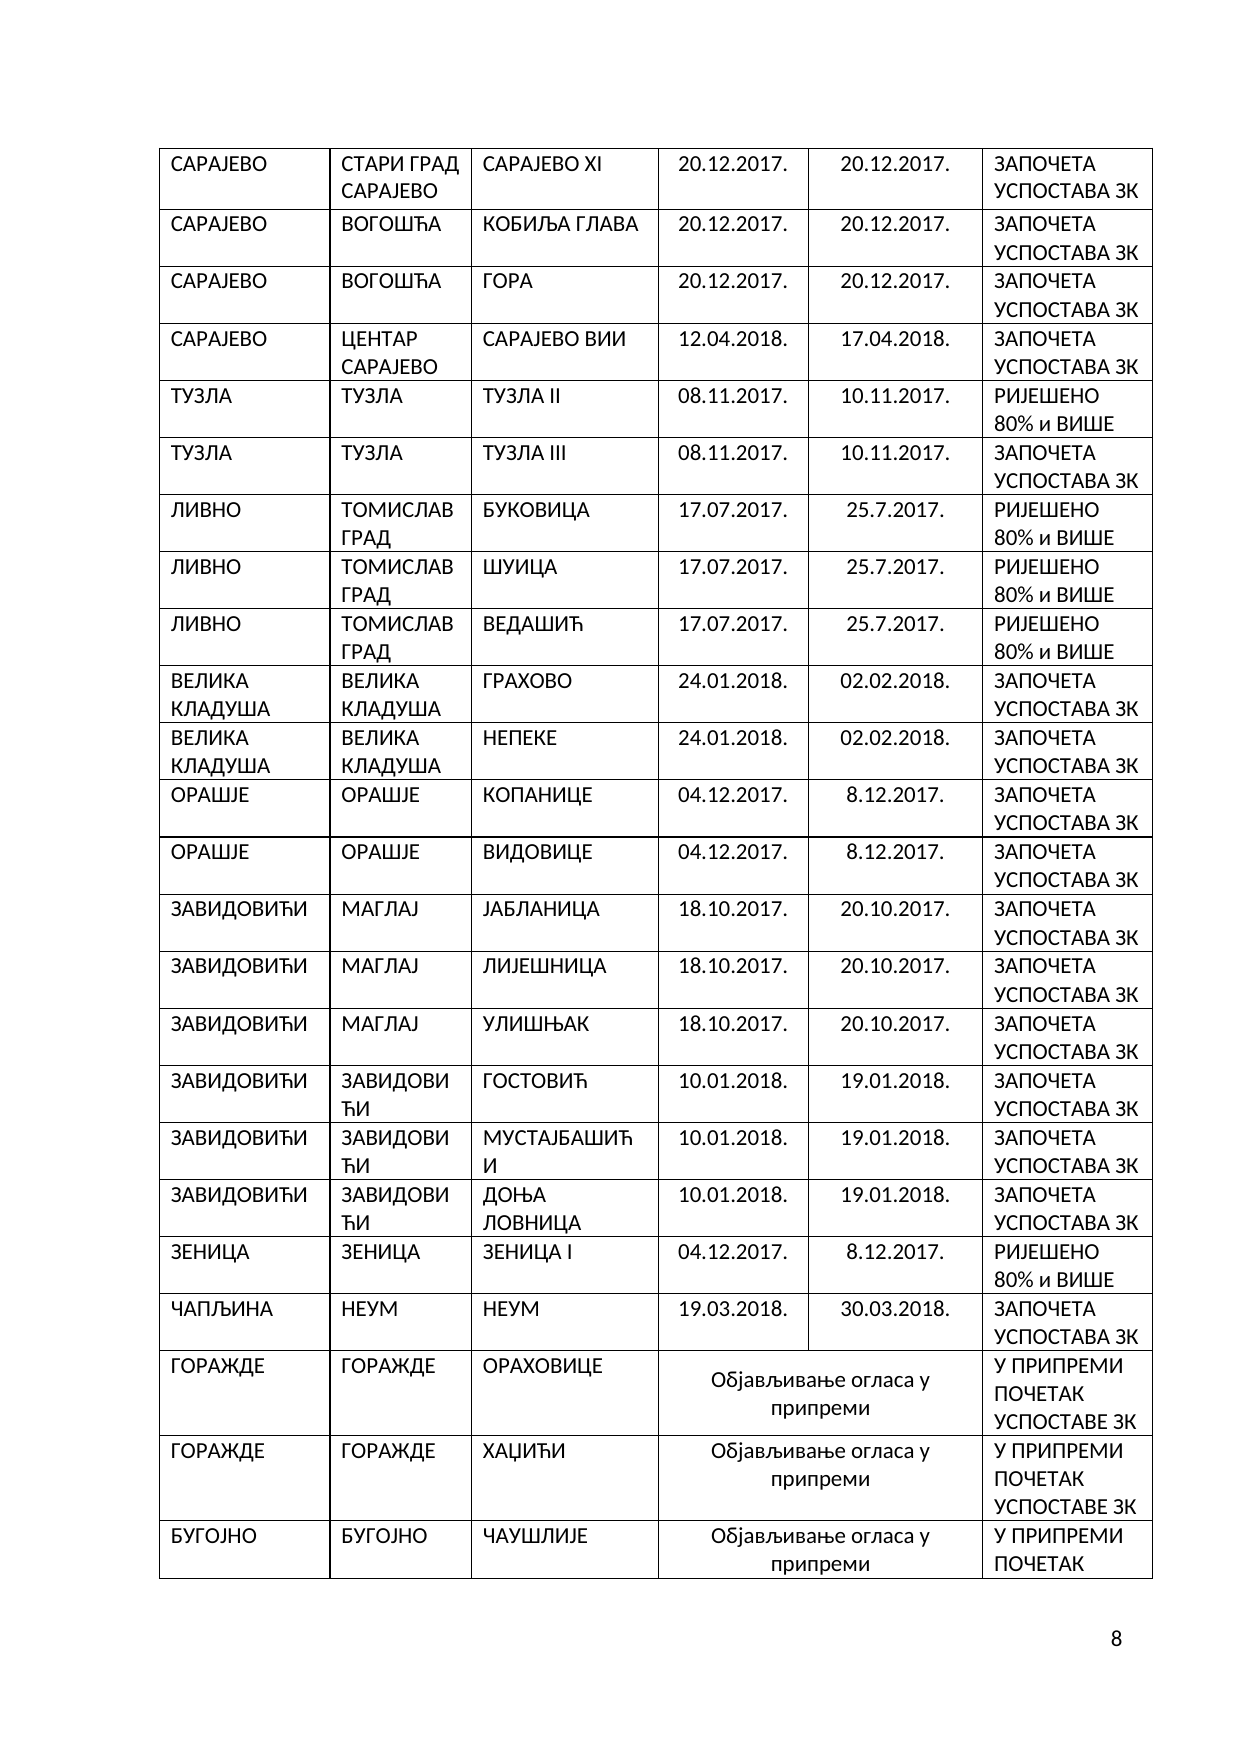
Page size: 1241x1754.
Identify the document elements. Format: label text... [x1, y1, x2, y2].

table_cell ЗАВИДОВИЋИ [160, 1123, 329, 1179]
table_cell 17.07.2017. [659, 552, 808, 608]
table_cell 19.03.2018. [659, 1294, 808, 1350]
table_cell ЗАВИДОВИЋИ [331, 1066, 471, 1122]
table_cell ВЕДАШИЋ [472, 609, 658, 665]
table_cell ОРАШЈЕ [160, 780, 329, 836]
table_cell ГОРАЖДЕ [331, 1351, 471, 1435]
table_cell МУСТАЈБАШИЋИ [472, 1123, 658, 1179]
table_cell 30.03.2018. [809, 1294, 982, 1350]
table_cell ЗАПОЧЕТА УСПОСТАВА ЗК [983, 952, 1152, 1008]
table_cell ЗАПОЧЕТА УСПОСТАВА ЗК [983, 1180, 1152, 1236]
table_cell 20.12.2017. [809, 267, 982, 323]
table_cell ЗАПОЧЕТА УСПОСТАВА ЗК [983, 1009, 1152, 1065]
table_cell 19.01.2018. [809, 1066, 982, 1122]
table_cell ДОЊА ЛОВНИЦА [472, 1180, 658, 1236]
table_cell 17.07.2017. [659, 609, 808, 665]
table_cell 25.7.2017. [809, 552, 982, 608]
table_cell РИЈЕШЕНО 80% и ВИШЕ [983, 495, 1152, 551]
table_cell ЗЕНИЦА I [472, 1237, 658, 1293]
table_cell ЗАПОЧЕТА УСПОСТАВА ЗК [983, 780, 1152, 836]
table_cell 25.7.2017. [809, 495, 982, 551]
table_cell 08.11.2017. [659, 438, 808, 494]
table_cell ЗАПОЧЕТА УСПОСТАВА ЗК [983, 666, 1152, 722]
table_cell ГОРА [472, 267, 658, 323]
table_cell ВЕЛИКА КЛАДУША [331, 666, 471, 722]
table_cell ВЕЛИКА КЛАДУША [160, 723, 329, 779]
table_cell РИЈЕШЕНО 80% и ВИШЕ [983, 1237, 1152, 1293]
table_cell 24.01.2018. [659, 723, 808, 779]
table_cell ГОРАЖДЕ [160, 1436, 329, 1520]
table_cell ГОРАЖДЕ [160, 1351, 329, 1435]
table_cell НЕУМ [331, 1294, 471, 1350]
table_cell ЗАВИДОВИЋИ [160, 895, 329, 951]
table_cell ШУИЦА [472, 552, 658, 608]
table_cell ЗАПОЧЕТА УСПОСТАВА ЗК [983, 838, 1152, 893]
table_cell БУКОВИЦА [472, 495, 658, 551]
table_cell ГОРАЖДЕ [331, 1436, 471, 1520]
table_cell 8.12.2017. [809, 780, 982, 836]
table_cell САРАЈЕВО [160, 149, 329, 208]
table_cell 02.02.2018. [809, 723, 982, 779]
table_cell 25.7.2017. [809, 609, 982, 665]
table_cell ТОМИСЛАВГРАД [331, 552, 471, 608]
table_cell 10.11.2017. [809, 381, 982, 437]
table_cell САРАЈЕВО [160, 267, 329, 323]
table_cell 10.01.2018. [659, 1123, 808, 1179]
table_cell 19.01.2018. [809, 1180, 982, 1236]
table_cell 20.12.2017. [659, 149, 808, 208]
table_cell ТУЗЛА [331, 438, 471, 494]
table_cell ЗЕНИЦА [331, 1237, 471, 1293]
table_cell ЛИЈЕШНИЦА [472, 952, 658, 1008]
table_cell ВЕЛИКА КЛАДУША [331, 723, 471, 779]
table_cell УЛИШЊАК [472, 1009, 658, 1065]
table_cell ЈАБЛАНИЦА [472, 895, 658, 951]
table_cell ОРАШЈЕ [160, 838, 329, 893]
table_cell ВИДОВИЦЕ [472, 838, 658, 893]
table_cell ЧАУШЛИЈЕ [472, 1521, 658, 1577]
table_cell 12.04.2018. [659, 324, 808, 380]
table_cell 10.11.2017. [809, 438, 982, 494]
table_cell 02.02.2018. [809, 666, 982, 722]
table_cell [659, 1521, 982, 1577]
table_cell СТАРИ ГРАД САРАЈЕВО [331, 149, 471, 208]
table_cell ЗАПОЧЕТА УСПОСТАВА ЗК [983, 1294, 1152, 1350]
table_cell 18.10.2017. [659, 1009, 808, 1065]
table_cell ЗАВИДОВИЋИ [331, 1123, 471, 1179]
table_cell НЕПЕКЕ [472, 723, 658, 779]
table_cell ЗАПОЧЕТА УСПОСТАВА ЗК [983, 1066, 1152, 1122]
table_cell ЗАВИДОВИЋИ [160, 1180, 329, 1236]
table_cell ЛИВНО [160, 552, 329, 608]
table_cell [983, 149, 1152, 208]
table_cell 20.12.2017. [659, 210, 808, 266]
table_cell МАГЛАЈ [331, 895, 471, 951]
table_cell ЛИВНО [160, 609, 329, 665]
table_cell БУГОЈНО [160, 1521, 329, 1577]
table_cell 20.10.2017. [809, 952, 982, 1008]
table_cell ТУЗЛА III [472, 438, 658, 494]
table_cell ЗАПОЧЕТА УСПОСТАВА ЗК [983, 895, 1152, 951]
table_cell ЗАВИДОВИЋИ [160, 952, 329, 1008]
table_cell 17.07.2017. [659, 495, 808, 551]
table_cell ТУЗЛА [160, 438, 329, 494]
table_cell 10.01.2018. [659, 1180, 808, 1236]
table_cell ЗАВИДОВИЋИ [160, 1066, 329, 1122]
table_cell САРАЈЕВО ВИИ [472, 324, 658, 380]
table_cell ТУЗЛА [160, 381, 329, 437]
table_cell У ПРИПРЕМИ ПОЧЕТАК УСПОСТАВЕ ЗК [983, 1351, 1152, 1435]
table_cell ТУЗЛА II [472, 381, 658, 437]
table_cell 04.12.2017. [659, 838, 808, 893]
table_cell ЗАПОЧЕТА УСПОСТАВА ЗК [983, 723, 1152, 779]
table_cell ВОГОШЋА [331, 267, 471, 323]
table_cell ТУЗЛА [331, 381, 471, 437]
table_cell 08.11.2017. [659, 381, 808, 437]
table_cell 04.12.2017. [659, 1237, 808, 1293]
table_cell САРАЈЕВО XI [472, 149, 658, 208]
table_cell ЗАПОЧЕТА УСПОСТАВА ЗК [983, 438, 1152, 494]
table_cell 20.12.2017. [659, 267, 808, 323]
table_cell 20.10.2017. [809, 1009, 982, 1065]
table_cell МАГЛАЈ [331, 952, 471, 1008]
table_cell ТОМИСЛАВГРАД [331, 495, 471, 551]
table_cell ГРАХОВО [472, 666, 658, 722]
table_cell ЧАПЉИНА [160, 1294, 329, 1350]
table_cell НЕУМ [472, 1294, 658, 1350]
table_cell БУГОЈНО [331, 1521, 471, 1577]
table_cell ОРАХОВИЦЕ [472, 1351, 658, 1435]
table_cell 20.12.2017. [809, 210, 982, 266]
table_cell ТОМИСЛАВГРАД [331, 609, 471, 665]
table_cell 20.10.2017. [809, 895, 982, 951]
table_cell ЗАВИДОВИЋИ [160, 1009, 329, 1065]
table_cell 20.12.2017. [809, 149, 982, 208]
table_cell 8.12.2017. [809, 838, 982, 893]
table_cell Објављивање огласа у припреми [659, 1351, 982, 1435]
table_cell РИЈЕШЕНО 80% и ВИШЕ [983, 609, 1152, 665]
table_cell ВЕЛИКА КЛАДУША [160, 666, 329, 722]
table_cell САРАЈЕВО [160, 324, 329, 380]
table_cell 18.10.2017. [659, 952, 808, 1008]
table_cell 19.01.2018. [809, 1123, 982, 1179]
table_cell 10.01.2018. [659, 1066, 808, 1122]
table_cell РИЈЕШЕНО 80% и ВИШЕ [983, 381, 1152, 437]
table_cell ОРАШЈЕ [331, 838, 471, 893]
table_cell ЦЕНТАР САРАЈЕВО [331, 324, 471, 380]
table_cell 04.12.2017. [659, 780, 808, 836]
table_cell САРАЈЕВО [160, 210, 329, 266]
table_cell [983, 1521, 1152, 1577]
table_cell ЗАПОЧЕТА УСПОСТАВА ЗК [983, 324, 1152, 380]
table_cell ГОСТОВИЋ [472, 1066, 658, 1122]
table_cell КОПАНИЦЕ [472, 780, 658, 836]
table_cell Објављивање огласа у припреми [659, 1436, 982, 1520]
table_cell 8.12.2017. [809, 1237, 982, 1293]
table_cell МАГЛАЈ [331, 1009, 471, 1065]
table_cell 24.01.2018. [659, 666, 808, 722]
table_cell ВОГОШЋА [331, 210, 471, 266]
table_cell РИЈЕШЕНО 80% и ВИШЕ [983, 552, 1152, 608]
table_cell ЗАПОЧЕТА УСПОСТАВА ЗК [983, 210, 1152, 266]
table_cell 18.10.2017. [659, 895, 808, 951]
table_cell ЗАПОЧЕТА УСПОСТАВА ЗК [983, 1123, 1152, 1179]
table_cell ЗЕНИЦА [160, 1237, 329, 1293]
table_cell ОРАШЈЕ [331, 780, 471, 836]
table_cell У ПРИПРЕМИ ПОЧЕТАК УСПОСТАВЕ ЗК [983, 1436, 1152, 1520]
table_cell ЗАВИДОВИЋИ [331, 1180, 471, 1236]
table_cell ЛИВНО [160, 495, 329, 551]
table_cell ХАЏИЋИ [472, 1436, 658, 1520]
table_cell ЗАПОЧЕТА УСПОСТАВА ЗК [983, 267, 1152, 323]
table_cell КОБИЉА ГЛАВА [472, 210, 658, 266]
table_cell 17.04.2018. [809, 324, 982, 380]
